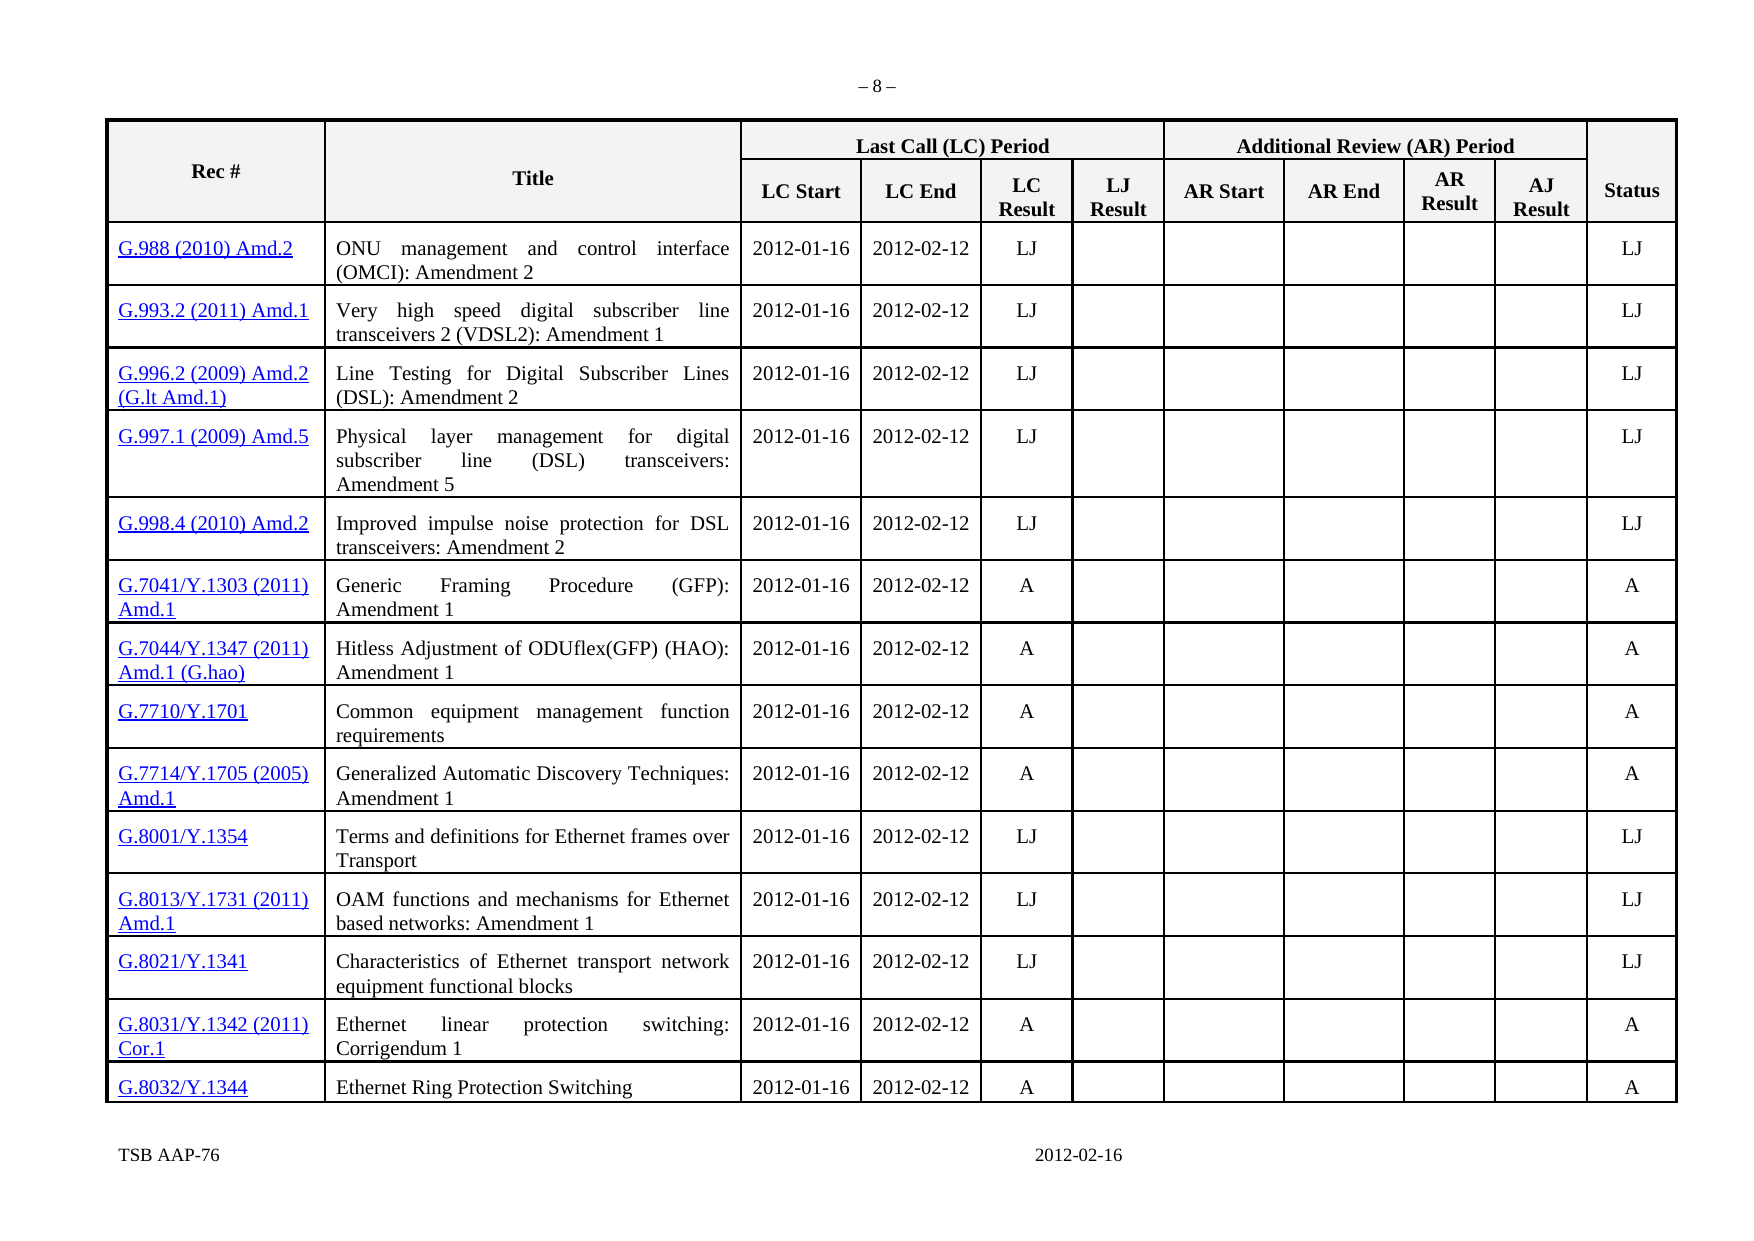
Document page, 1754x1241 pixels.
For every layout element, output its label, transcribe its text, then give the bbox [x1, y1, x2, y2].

table_cell [1285, 286, 1403, 346]
table_cell [1074, 937, 1163, 998]
table_cell G.7714/Y.1705 (2005) Amd.1 [109, 749, 324, 809]
table_cell A [1588, 561, 1675, 621]
table_cell 2012-01-16 [742, 749, 860, 809]
table_cell [1285, 686, 1403, 747]
table_cell [1165, 561, 1283, 621]
table_cell LJ [982, 874, 1071, 935]
table_cell LJ [982, 223, 1071, 284]
table_cell 2012-01-16 [742, 349, 860, 409]
table_cell LJ [1588, 812, 1675, 872]
table_cell [1074, 411, 1163, 496]
table_cell [1285, 561, 1403, 621]
table_cell A [982, 624, 1071, 684]
table_header Status [1588, 122, 1675, 221]
table_cell 2012-01-16 [742, 874, 860, 935]
table_cell 2012-02-12 [862, 686, 980, 747]
table_cell [1165, 1000, 1283, 1060]
table_cell [1165, 349, 1283, 409]
table_cell 2012-01-16 [742, 1000, 860, 1060]
table_cell [1405, 349, 1494, 409]
table_cell [1405, 812, 1494, 872]
table_cell ONU management and control interface (OMCI): Amendment 2 [326, 223, 740, 284]
table_cell G.7710/Y.1701 [109, 686, 324, 747]
table_cell G.7041/Y.1303 (2011) Amd.1 [109, 561, 324, 621]
table_cell 2012-02-12 [862, 874, 980, 935]
table_cell LC Result [982, 160, 1071, 221]
table_cell LJ [1588, 286, 1675, 346]
table_cell [1074, 812, 1163, 872]
table_cell 2012-02-12 [862, 1063, 980, 1101]
table_cell 2012-01-16 [742, 937, 860, 998]
table_cell [1074, 1063, 1163, 1101]
table_cell [1285, 874, 1403, 935]
table_cell 2012-02-12 [862, 223, 980, 284]
table_cell Ethernet linear protection switching: Corrigendum 1 [326, 1000, 740, 1060]
table_cell [1074, 1000, 1163, 1060]
table_cell [1074, 624, 1163, 684]
table_cell [1496, 286, 1586, 346]
table_cell 2012-02-12 [862, 349, 980, 409]
table_cell AR End [1285, 160, 1403, 221]
table_cell [1165, 624, 1283, 684]
table_cell [1405, 937, 1494, 998]
table_cell [1074, 686, 1163, 747]
table_cell A [982, 1063, 1071, 1101]
table_cell LJ Result [1074, 160, 1163, 221]
table_cell [1165, 749, 1283, 809]
table_cell [1405, 561, 1494, 621]
table_cell 2012-02-12 [862, 749, 980, 809]
table_cell [1405, 686, 1494, 747]
table_cell [1405, 223, 1494, 284]
table_cell [1405, 874, 1494, 935]
table_cell G.8001/Y.1354 [109, 812, 324, 872]
table_cell [1405, 1063, 1494, 1101]
table_cell LJ [1588, 349, 1675, 409]
table_cell G.7044/Y.1347 (2011) Amd.1 (G.hao) [109, 624, 324, 684]
table_cell [1074, 223, 1163, 284]
table_cell Hitless Adjustment of ODUflex(GFP) (HAO): Amendment 1 [326, 624, 740, 684]
table_cell LJ [1588, 411, 1675, 496]
table_cell LC End [862, 160, 980, 221]
table_cell LJ [982, 498, 1071, 559]
table_cell A [1588, 749, 1675, 809]
table_cell 2012-01-16 [742, 686, 860, 747]
table_cell A [982, 561, 1071, 621]
table_cell 2012-01-16 [742, 498, 860, 559]
table_cell Generalized Automatic Discovery Techniques: Amendment 1 [326, 749, 740, 809]
table_cell [1074, 874, 1163, 935]
table_cell [1165, 1063, 1283, 1101]
table_cell [1405, 749, 1494, 809]
table_cell G.8021/Y.1341 [109, 937, 324, 998]
table_cell Generic Framing Procedure (GFP): Amendment 1 [326, 561, 740, 621]
table_cell [1285, 411, 1403, 496]
table_cell LJ [982, 349, 1071, 409]
table_header Rec # [109, 122, 324, 221]
table_cell [1496, 937, 1586, 998]
table_cell LJ [1588, 874, 1675, 935]
table_cell G.8032/Y.1344 [109, 1063, 324, 1101]
table_cell [1496, 349, 1586, 409]
table_cell LJ [1588, 498, 1675, 559]
table_cell G.988 (2010) Amd.2 [109, 223, 324, 284]
table_cell 2012-02-12 [862, 498, 980, 559]
table_cell [1285, 812, 1403, 872]
table_cell A [982, 686, 1071, 747]
table_cell [1496, 498, 1586, 559]
table_cell A [982, 749, 1071, 809]
table_cell Physical layer management for digital subscriber line (DSL) transceivers: Amendment 5 [326, 411, 740, 496]
table_cell [1165, 686, 1283, 747]
table_cell [1285, 223, 1403, 284]
table_cell A [1588, 624, 1675, 684]
table_cell [1496, 1000, 1586, 1060]
table_cell LJ [982, 286, 1071, 346]
table_cell [1074, 349, 1163, 409]
table_cell Very high speed digital subscriber line transceivers 2 (VDSL2): Amendment 1 [326, 286, 740, 346]
table_cell 2012-02-12 [862, 411, 980, 496]
table_cell LJ [982, 937, 1071, 998]
table_cell 2012-02-12 [862, 1000, 980, 1060]
table_cell LJ [982, 411, 1071, 496]
table_cell OAM functions and mechanisms for Ethernet based networks: Amendment 1 [326, 874, 740, 935]
table_cell [1496, 223, 1586, 284]
table_cell [1496, 686, 1586, 747]
table_cell [1074, 749, 1163, 809]
table_cell [1074, 561, 1163, 621]
table_cell [1165, 812, 1283, 872]
table_cell 2012-02-12 [862, 812, 980, 872]
table_cell [1405, 1000, 1494, 1060]
table_cell A [982, 1000, 1071, 1060]
table_header Additional Review (AR) Period [1165, 122, 1586, 158]
table_cell [1165, 411, 1283, 496]
table_cell Ethernet Ring Protection Switching [326, 1063, 740, 1101]
table_cell [1285, 1000, 1403, 1060]
table_cell [1496, 411, 1586, 496]
table_cell [1285, 349, 1403, 409]
table_cell 2012-01-16 [742, 624, 860, 684]
table_cell Improved impulse noise protection for DSL transceivers: Amendment 2 [326, 498, 740, 559]
table_cell G.8013/Y.1731 (2011) Amd.1 [109, 874, 324, 935]
table_cell G.8031/Y.1342 (2011) Cor.1 [109, 1000, 324, 1060]
table_header Title [326, 122, 740, 221]
table_cell 2012-01-16 [742, 411, 860, 496]
table_cell [1405, 498, 1494, 559]
table_cell G.997.1 (2009) Amd.5 [109, 411, 324, 496]
table_cell Terms and definitions for Ethernet frames over Transport [326, 812, 740, 872]
table_cell G.998.4 (2010) Amd.2 [109, 498, 324, 559]
table_cell [1285, 498, 1403, 559]
table_cell Common equipment management function requirements [326, 686, 740, 747]
table_cell [1496, 624, 1586, 684]
table_cell [1405, 624, 1494, 684]
table_cell [1285, 624, 1403, 684]
table_cell 2012-01-16 [742, 1063, 860, 1101]
table_cell Characteristics of Ethernet transport network equipment functional blocks [326, 937, 740, 998]
table_cell [1165, 498, 1283, 559]
table_cell [1285, 1063, 1403, 1101]
table_cell [1165, 223, 1283, 284]
table_cell [1405, 411, 1494, 496]
table_cell G.993.2 (2011) Amd.1 [109, 286, 324, 346]
table_cell [1074, 286, 1163, 346]
table_cell AR Start [1165, 160, 1283, 221]
table_cell [1496, 812, 1586, 872]
table_cell LJ [1588, 223, 1675, 284]
table_cell [1405, 286, 1494, 346]
table_cell A [1588, 686, 1675, 747]
table_header Last Call (LC) Period [742, 122, 1163, 158]
table_cell [1074, 498, 1163, 559]
table_cell 2012-02-12 [862, 286, 980, 346]
table_cell Line Testing for Digital Subscriber Lines (DSL): Amendment 2 [326, 349, 740, 409]
table_cell AJ Result [1496, 160, 1586, 221]
table_cell [1496, 561, 1586, 621]
table_cell [1165, 874, 1283, 935]
table_cell [1165, 937, 1283, 998]
table_cell [1165, 286, 1283, 346]
table_cell LJ [982, 812, 1071, 872]
table_cell G.996.2 (2009) Amd.2 (G.lt Amd.1) [109, 349, 324, 409]
table_cell 2012-01-16 [742, 223, 860, 284]
table_cell 2012-02-12 [862, 937, 980, 998]
table_cell [1285, 937, 1403, 998]
table_cell 2012-02-12 [862, 624, 980, 684]
table_cell LC Start [742, 160, 860, 221]
table_cell LJ [1588, 937, 1675, 998]
table_cell AR Result [1405, 160, 1494, 221]
table_cell [1496, 1063, 1586, 1101]
table_cell 2012-02-12 [862, 561, 980, 621]
table_cell [1496, 874, 1586, 935]
table_cell 2012-01-16 [742, 812, 860, 872]
table_cell 2012-01-16 [742, 561, 860, 621]
table_cell A [1588, 1063, 1675, 1101]
table_cell [1285, 749, 1403, 809]
table_cell A [1588, 1000, 1675, 1060]
table_cell 2012-01-16 [742, 286, 860, 346]
table_cell [1496, 749, 1586, 809]
